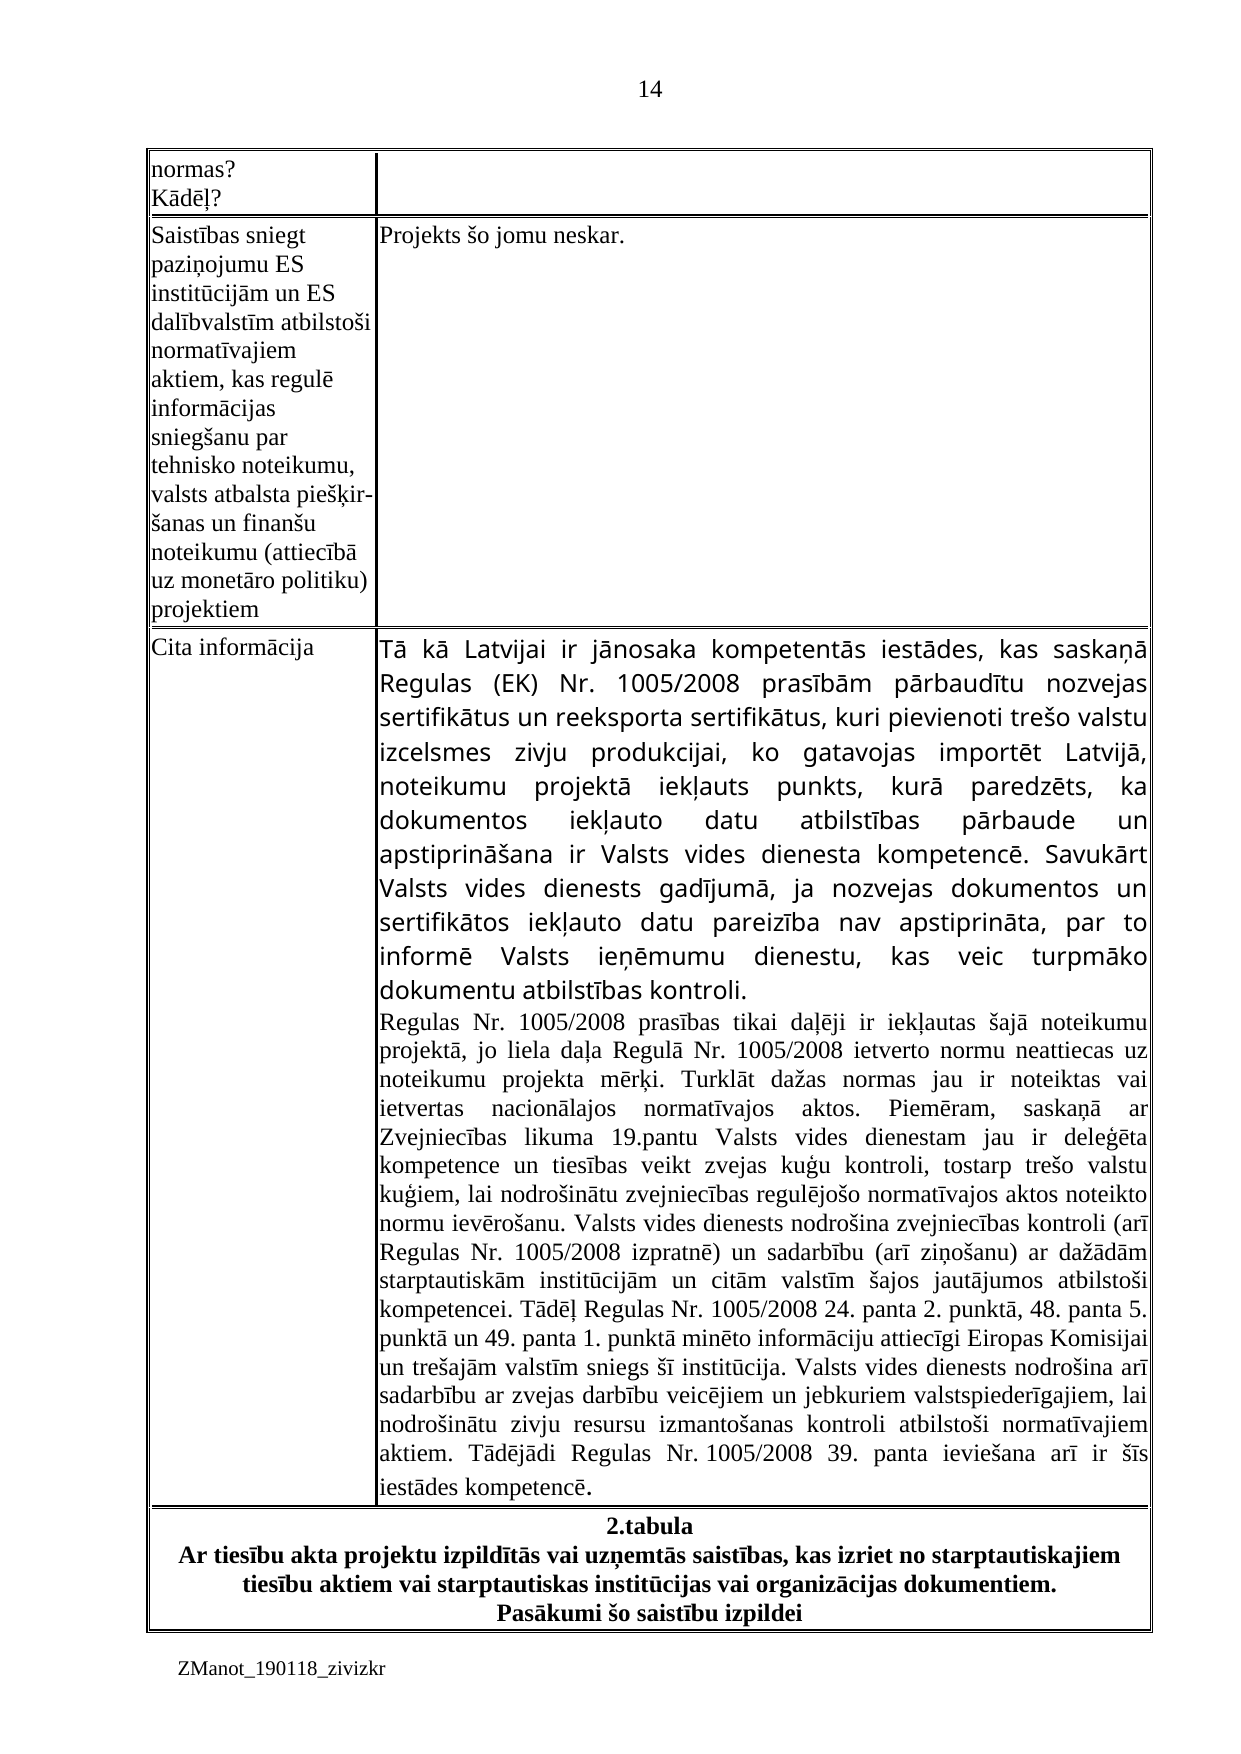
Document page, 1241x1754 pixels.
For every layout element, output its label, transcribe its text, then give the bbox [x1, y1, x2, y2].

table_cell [150, 151, 376, 214]
table_cell Tā kā Latvijai ir jānosaka kompetentās iestādes, kas saskaņā Regulas (EK) Nr. 1005/2008 prasībām pārbaudītu nozvejas sertifikātus un reeksporta sertifikātus, kuri pievienoti trešo valstu izcelsmes zivju produkcijai, ko gatavojas importēt Latvijā, noteikumu projektā iekļauts punkts, kurā paredzēts, ka dokumentos iekļauto datu atbilstības pārbaude un apstiprināšana ir Valsts vides dienesta kompetencē. Savukārt Valsts vides dienests gadījumā, ja nozvejas dokumentos un sertifikātos iekļauto datu pareizība nav apstiprināta, par to informē Valsts ieņēmumu dienestu, kas veic turpmāko dokumentu atbilstības kontroli. Regulas Nr. 1005/2008 prasības tikai daļēji ir iekļautas šajā noteikumu projektā, jo liela daļa Regulā Nr. 1005/2008 ietverto normu neattiecas uz noteikumu projekta mērķi. Turklāt dažas normas jau ir noteiktas vai ietvertas nacionālajos normatīvajos aktos. Piemēram, saskaņā ar Zvejniecības likuma 19.pantu Valsts vides dienestam jau ir deleģēta kompetence un tiesības veikt zvejas kuģu kontroli, tostarp trešo valstu kuģiem, lai nodrošinātu zvejniecības regulējošo normatīvajos aktos noteikto normu ievērošanu. Valsts vides dienests nodrošina zvejniecības kontroli (arī Regulas Nr. 1005/2008 izpratnē) un sadarbību (arī ziņošanu) ar dažādām starptautiskām institūcijām un citām valstīm šajos jautājumos atbilstoši kompetencei. Tādēļ Regulas Nr. 1005/2008 24. panta 2. punktā, 48. panta 5. punktā un 49. panta 1. punktā minēto informāciju attiecīgi Eiropas Komisijai un trešajām valstīm sniegs šī institūcija. Valsts vides dienests nodrošina arī sadarbību ar zvejas darbību veicējiem un jebkuriem valstspiederīgajiem, lai nodrošinātu zivju resursu izmantošanas kontroli atbilstoši normatīvajiem aktiem. Tādējādi Regulas Nr. 1005/2008 39. panta ieviešana arī ir šīs iestādes kompetencē. [376, 626, 1151, 1505]
table_cell 2.tabula Ar tiesību akta projektu izpildītās vai uzņemtās saistības, kas izriet no starptautiskajiem tiesību aktiem vai starptautiskas institūcijas vai organizācijas dokumentiem. Pasākumi šo saistību izpildei [150, 1505, 1150, 1629]
table_cell Projekts šo jomu neskar. [378, 214, 1150, 626]
table_cell Cita informācija [148, 626, 376, 1505]
table_cell Saistības sniegt paziņojumu ES institūcijām un ES dalībvalstīm atbilstoši normatīvajiem aktiem, kas regulē informācijas sniegšanu par tehnisko noteikumu, valsts atbalsta piešķiršanas un finanšu noteikumu (attiecībā uz monetāro politiku) projektiem [150, 214, 375, 626]
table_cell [376, 151, 1150, 214]
